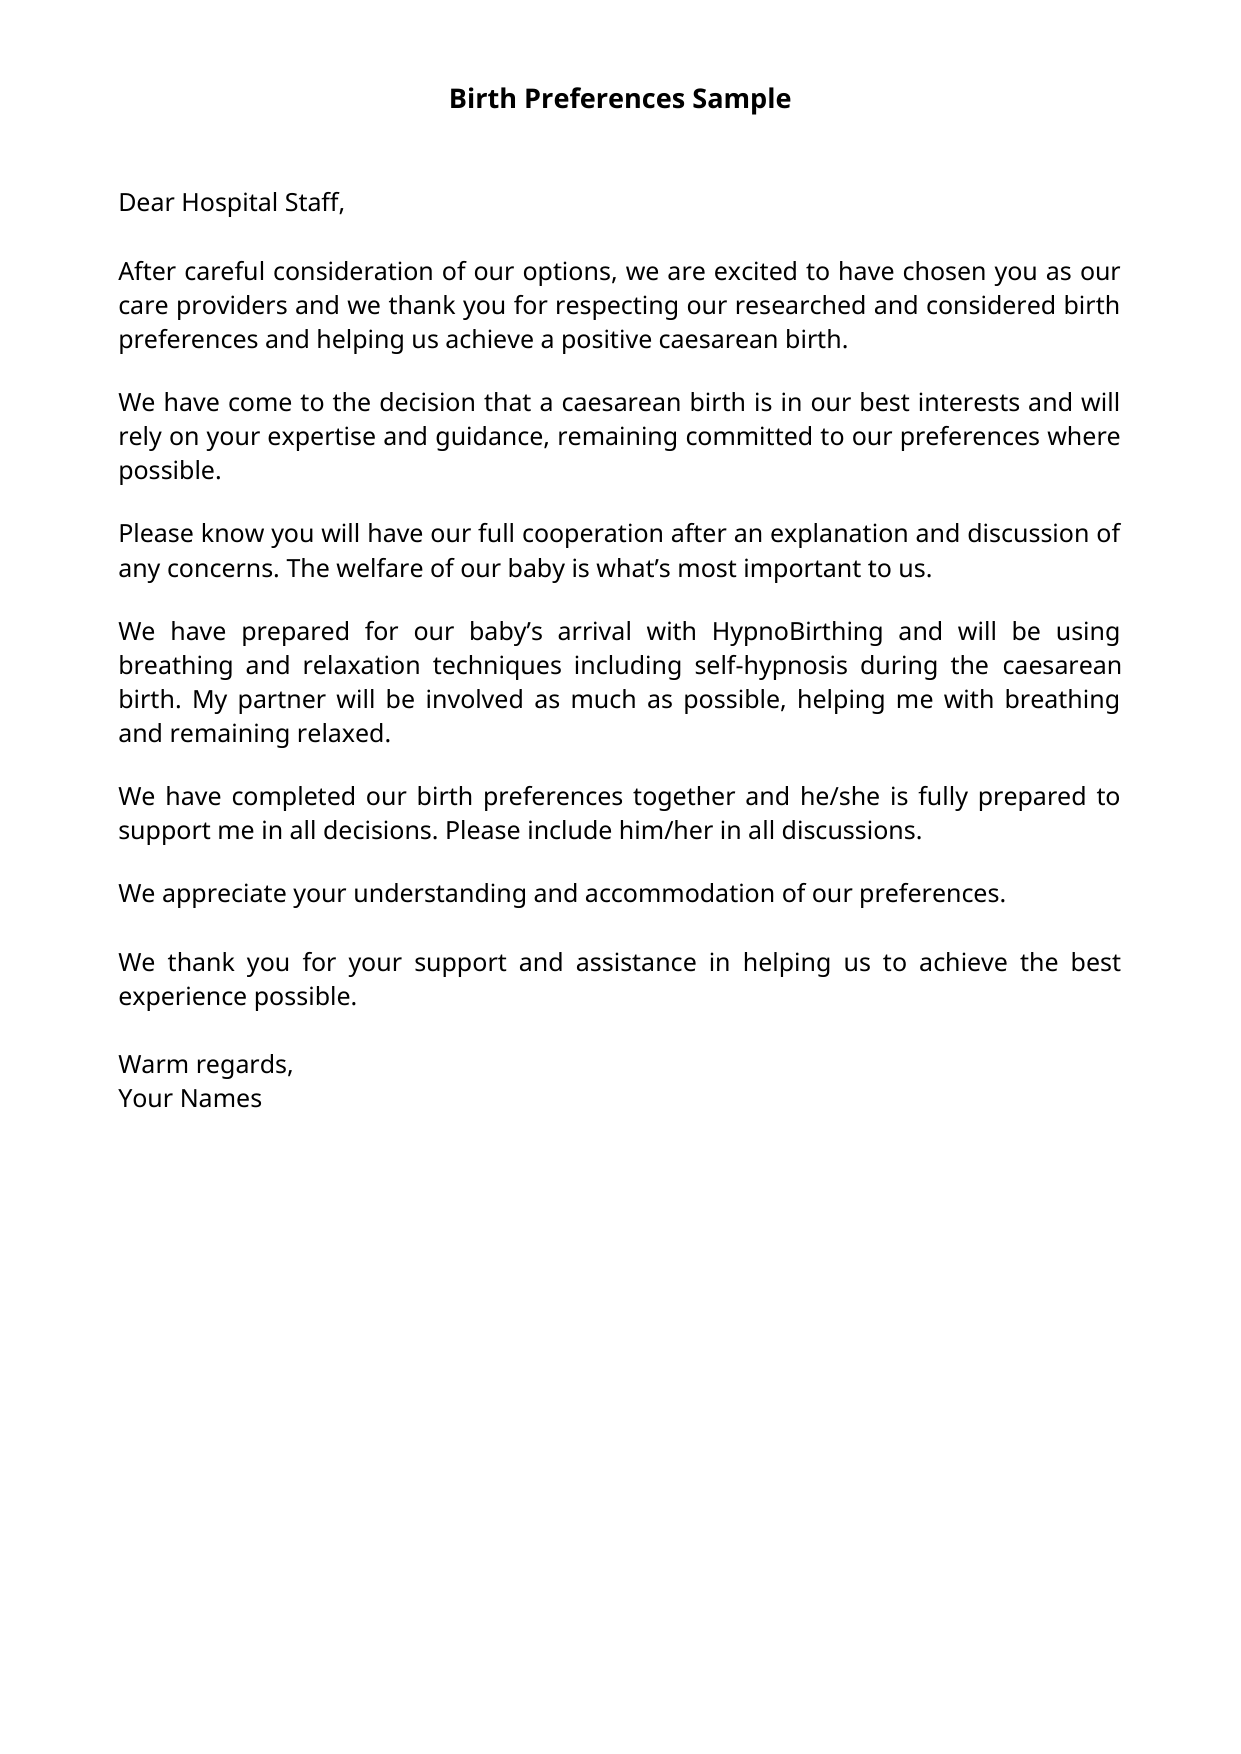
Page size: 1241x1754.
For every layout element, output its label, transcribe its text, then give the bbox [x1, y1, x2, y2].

subtitle Birth Preferences Sample [118, 80, 1122, 117]
text Please know you will have our full cooperation after an explanation and discussion of any concerns. The welfare of our baby is what’s most important to us. [118, 516, 1122, 584]
text After careful consideration of our options, we are excited to have chosen you as our care providers and we thank you for respecting our researched and considered birth preferences and helping us achieve a positive caesarean birth. [118, 253, 1122, 356]
text Warm regards, [44, 1046, 1122, 1081]
text Your Names [44, 1081, 1122, 1114]
text We have come to the decision that a caesarean birth is in our best interests and will rely on your expertise and guidance, remaining committed to our preferences where possible. [118, 385, 1122, 487]
text Dear Hospital Staff, [44, 185, 1184, 219]
text We thank you for your support and assistance in helping us to achieve the best experience possible. [118, 944, 1122, 1012]
text We appreciate your understanding and accommodation of our preferences. [44, 876, 1122, 910]
text We have prepared for our baby’s arrival with HypnoBirthing and will be using breathing and relaxation techniques including self-hypnosis during the caesarean birth. My partner will be involved as much as possible, helping me with breathing and remaining relaxed. [118, 613, 1122, 750]
text We have completed our birth preferences together and he/she is fully prepared to support me in all decisions. Please include him/her in all discussions. [118, 779, 1122, 847]
